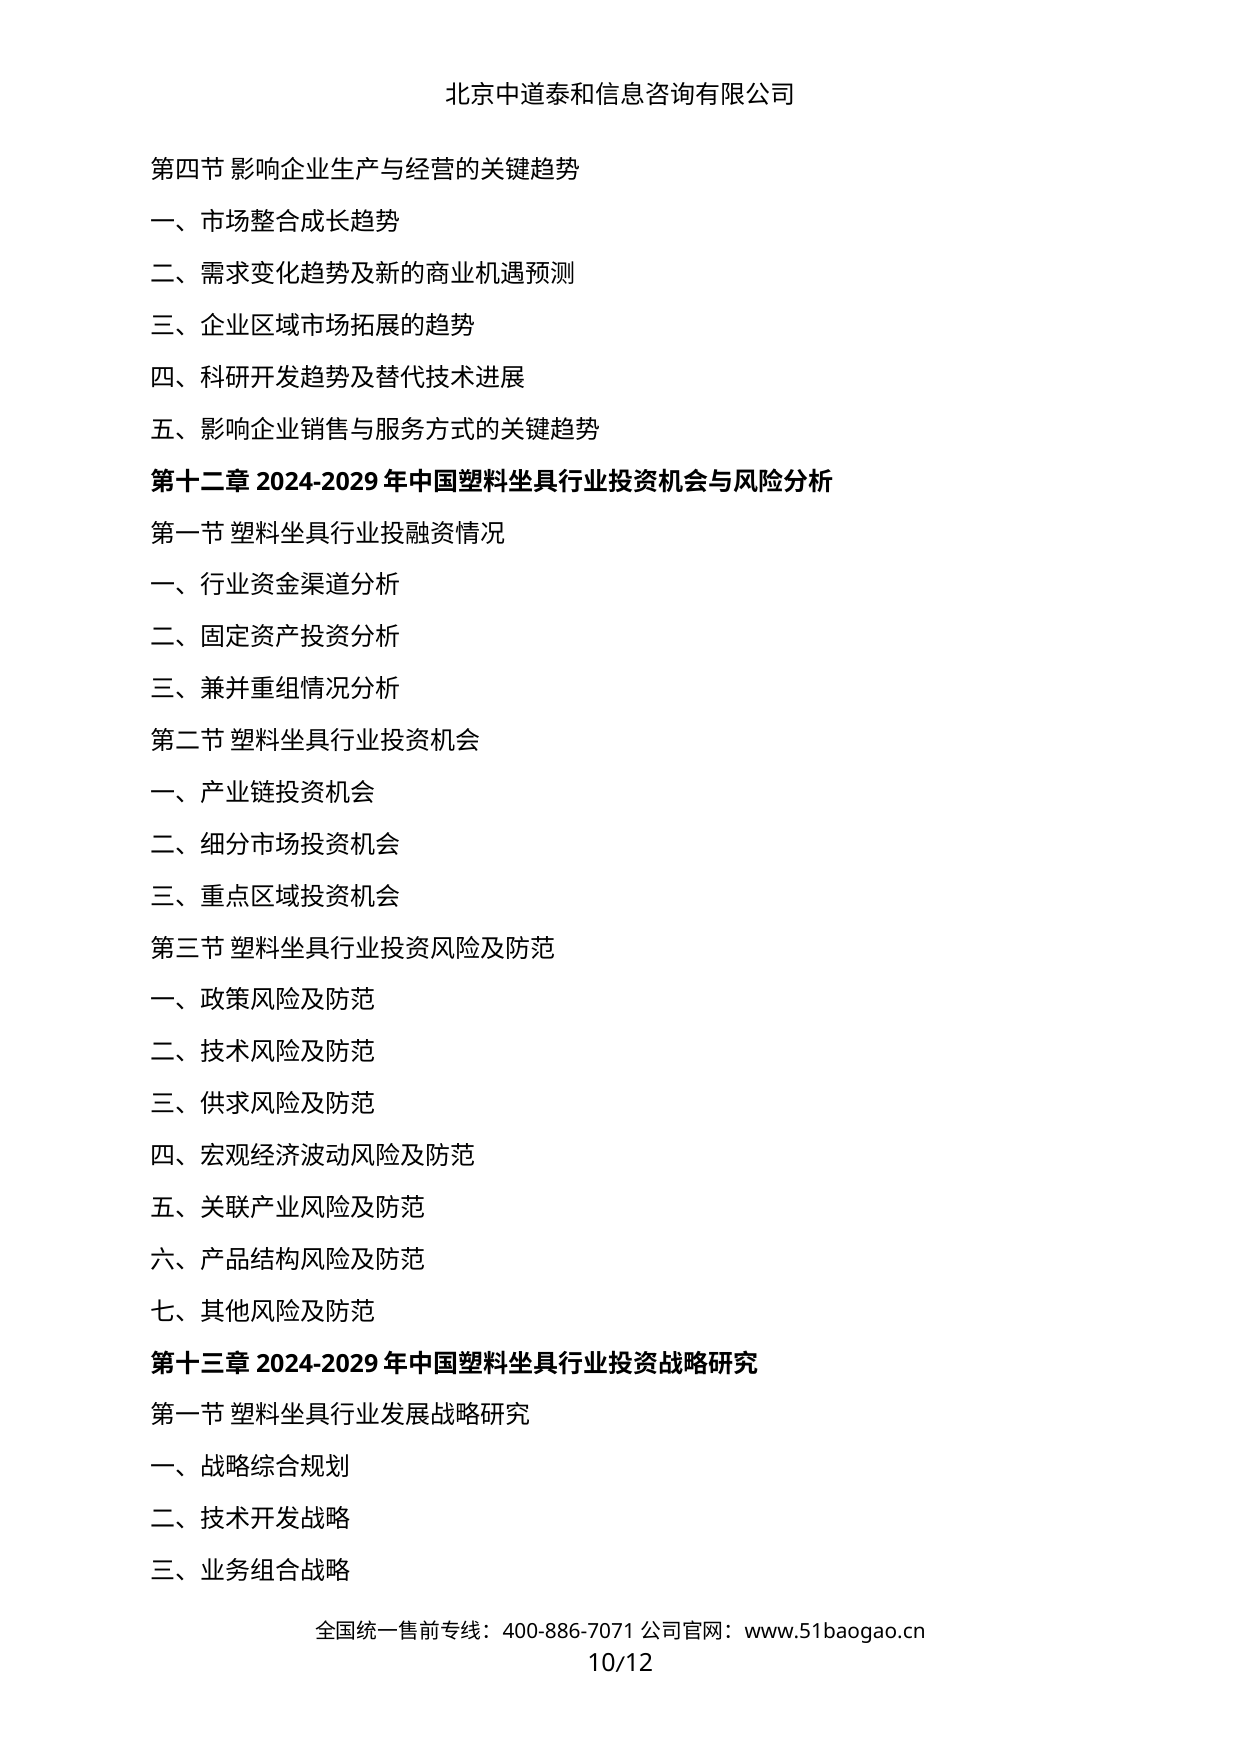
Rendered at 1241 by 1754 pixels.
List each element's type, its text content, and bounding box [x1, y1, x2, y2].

text 第四节 影响企业生产与经营的关键趋势 [150, 150, 1090, 186]
text 四、科研开发趋势及替代技术进展 [150, 357, 1090, 394]
text 五、影响企业销售与服务方式的关键趋势 [150, 409, 1090, 446]
text 一、产业链投资机会 [150, 772, 1090, 809]
text 三、重点区域投资机会 [150, 876, 1090, 912]
text 一、政策风险及防范 [150, 980, 1090, 1016]
text 第十二章 2024-2029年中国塑料坐具行业投资机会与风险分析 [150, 461, 1090, 497]
text 四、宏观经济波动风险及防范 [150, 1136, 1090, 1172]
text 二、需求变化趋势及新的商业机遇预测 [150, 254, 1090, 290]
text 三、供求风险及防范 [150, 1084, 1090, 1120]
text 第一节 塑料坐具行业发展战略研究 [150, 1395, 1090, 1431]
text 三、兼并重组情况分析 [150, 669, 1090, 705]
text 一、市场整合成长趋势 [150, 202, 1090, 238]
text 二、技术风险及防范 [150, 1032, 1090, 1068]
text 一、行业资金渠道分析 [150, 565, 1090, 601]
text 五、关联产业风险及防范 [150, 1187, 1090, 1224]
text 一、战略综合规划 [150, 1447, 1090, 1483]
text 二、固定资产投资分析 [150, 617, 1090, 653]
text 三、企业区域市场拓展的趋势 [150, 306, 1090, 342]
text 第十三章 2024-2029年中国塑料坐具行业投资战略研究 [150, 1343, 1090, 1379]
text 三、业务组合战略 [150, 1551, 1090, 1587]
text 六、产品结构风险及防范 [150, 1239, 1090, 1276]
text 二、细分市场投资机会 [150, 824, 1090, 861]
text 第一节 塑料坐具行业投融资情况 [150, 513, 1090, 549]
text 第二节 塑料坐具行业投资机会 [150, 721, 1090, 757]
text 二、技术开发战略 [150, 1499, 1090, 1535]
text 七、其他风险及防范 [150, 1291, 1090, 1327]
text 第三节 塑料坐具行业投资风险及防范 [150, 928, 1090, 964]
